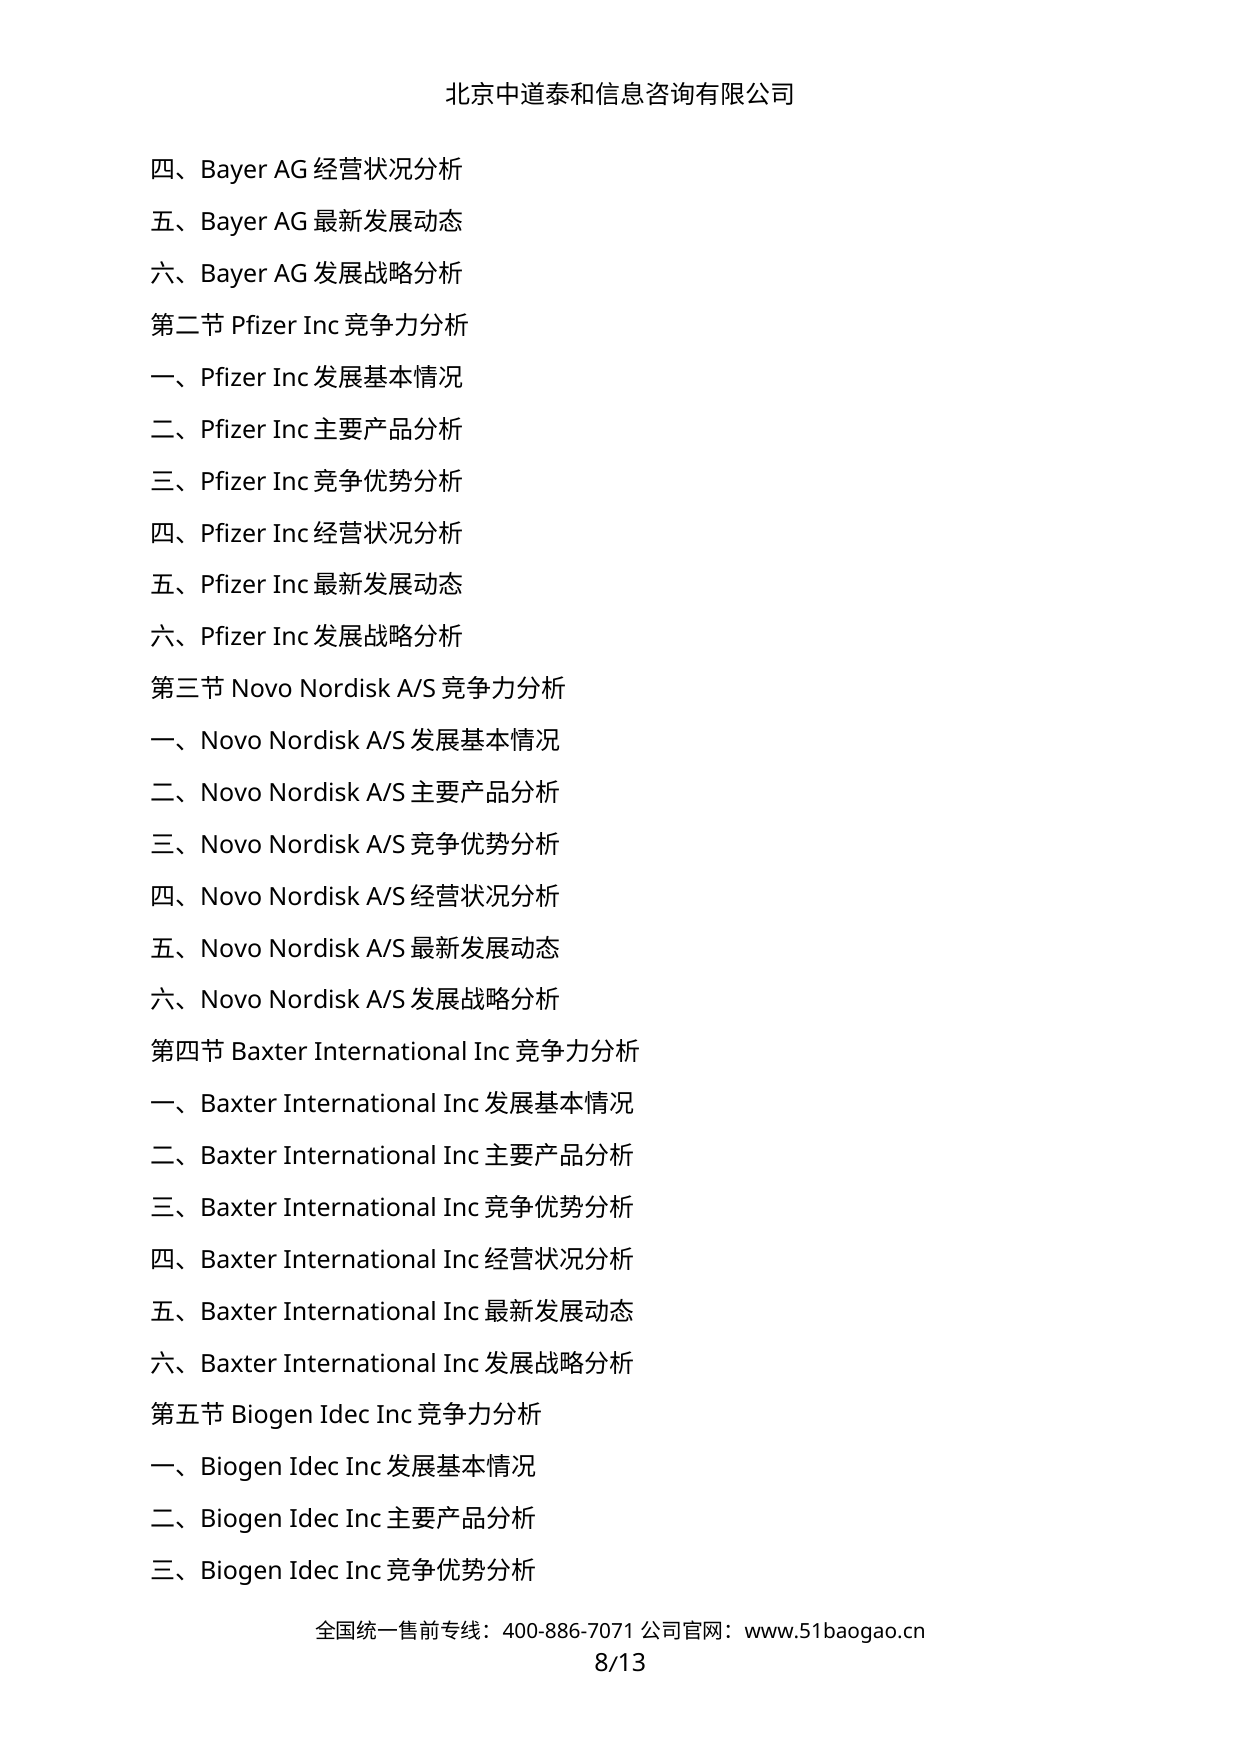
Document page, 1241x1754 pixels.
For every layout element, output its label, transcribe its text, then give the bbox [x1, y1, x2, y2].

text 六、Bayer AG发展战略分析 [150, 254, 1090, 290]
text 二、Pfizer Inc主要产品分析 [150, 409, 1090, 446]
text 五、Novo Nordisk A/S最新发展动态 [150, 928, 1090, 964]
text 第四节 Baxter International Inc竞争力分析 [150, 1032, 1090, 1068]
text 第二节 Pfizer Inc竞争力分析 [150, 306, 1090, 342]
text 五、Baxter International Inc最新发展动态 [150, 1291, 1090, 1327]
text 一、Biogen Idec Inc发展基本情况 [150, 1447, 1090, 1483]
text 二、Biogen Idec Inc主要产品分析 [150, 1499, 1090, 1535]
text 六、Novo Nordisk A/S发展战略分析 [150, 980, 1090, 1016]
text 三、Biogen Idec Inc竞争优势分析 [150, 1551, 1090, 1587]
text 四、Bayer AG经营状况分析 [150, 150, 1090, 186]
text 五、Bayer AG最新发展动态 [150, 202, 1090, 238]
text 三、Pfizer Inc竞争优势分析 [150, 461, 1090, 497]
text 一、Pfizer Inc发展基本情况 [150, 357, 1090, 394]
text 一、Baxter International Inc发展基本情况 [150, 1084, 1090, 1120]
text 三、Baxter International Inc竞争优势分析 [150, 1187, 1090, 1224]
text 一、Novo Nordisk A/S发展基本情况 [150, 721, 1090, 757]
text 二、Novo Nordisk A/S主要产品分析 [150, 772, 1090, 809]
text 第五节 Biogen Idec Inc竞争力分析 [150, 1395, 1090, 1431]
text 二、Baxter International Inc主要产品分析 [150, 1136, 1090, 1172]
text 四、Pfizer Inc经营状况分析 [150, 513, 1090, 549]
text 六、Pfizer Inc发展战略分析 [150, 617, 1090, 653]
text 四、Baxter International Inc经营状况分析 [150, 1239, 1090, 1276]
text 四、Novo Nordisk A/S经营状况分析 [150, 876, 1090, 912]
text 六、Baxter International Inc发展战略分析 [150, 1343, 1090, 1379]
text 第三节 Novo Nordisk A/S竞争力分析 [150, 669, 1090, 705]
text 五、Pfizer Inc最新发展动态 [150, 565, 1090, 601]
text 三、Novo Nordisk A/S竞争优势分析 [150, 824, 1090, 861]
